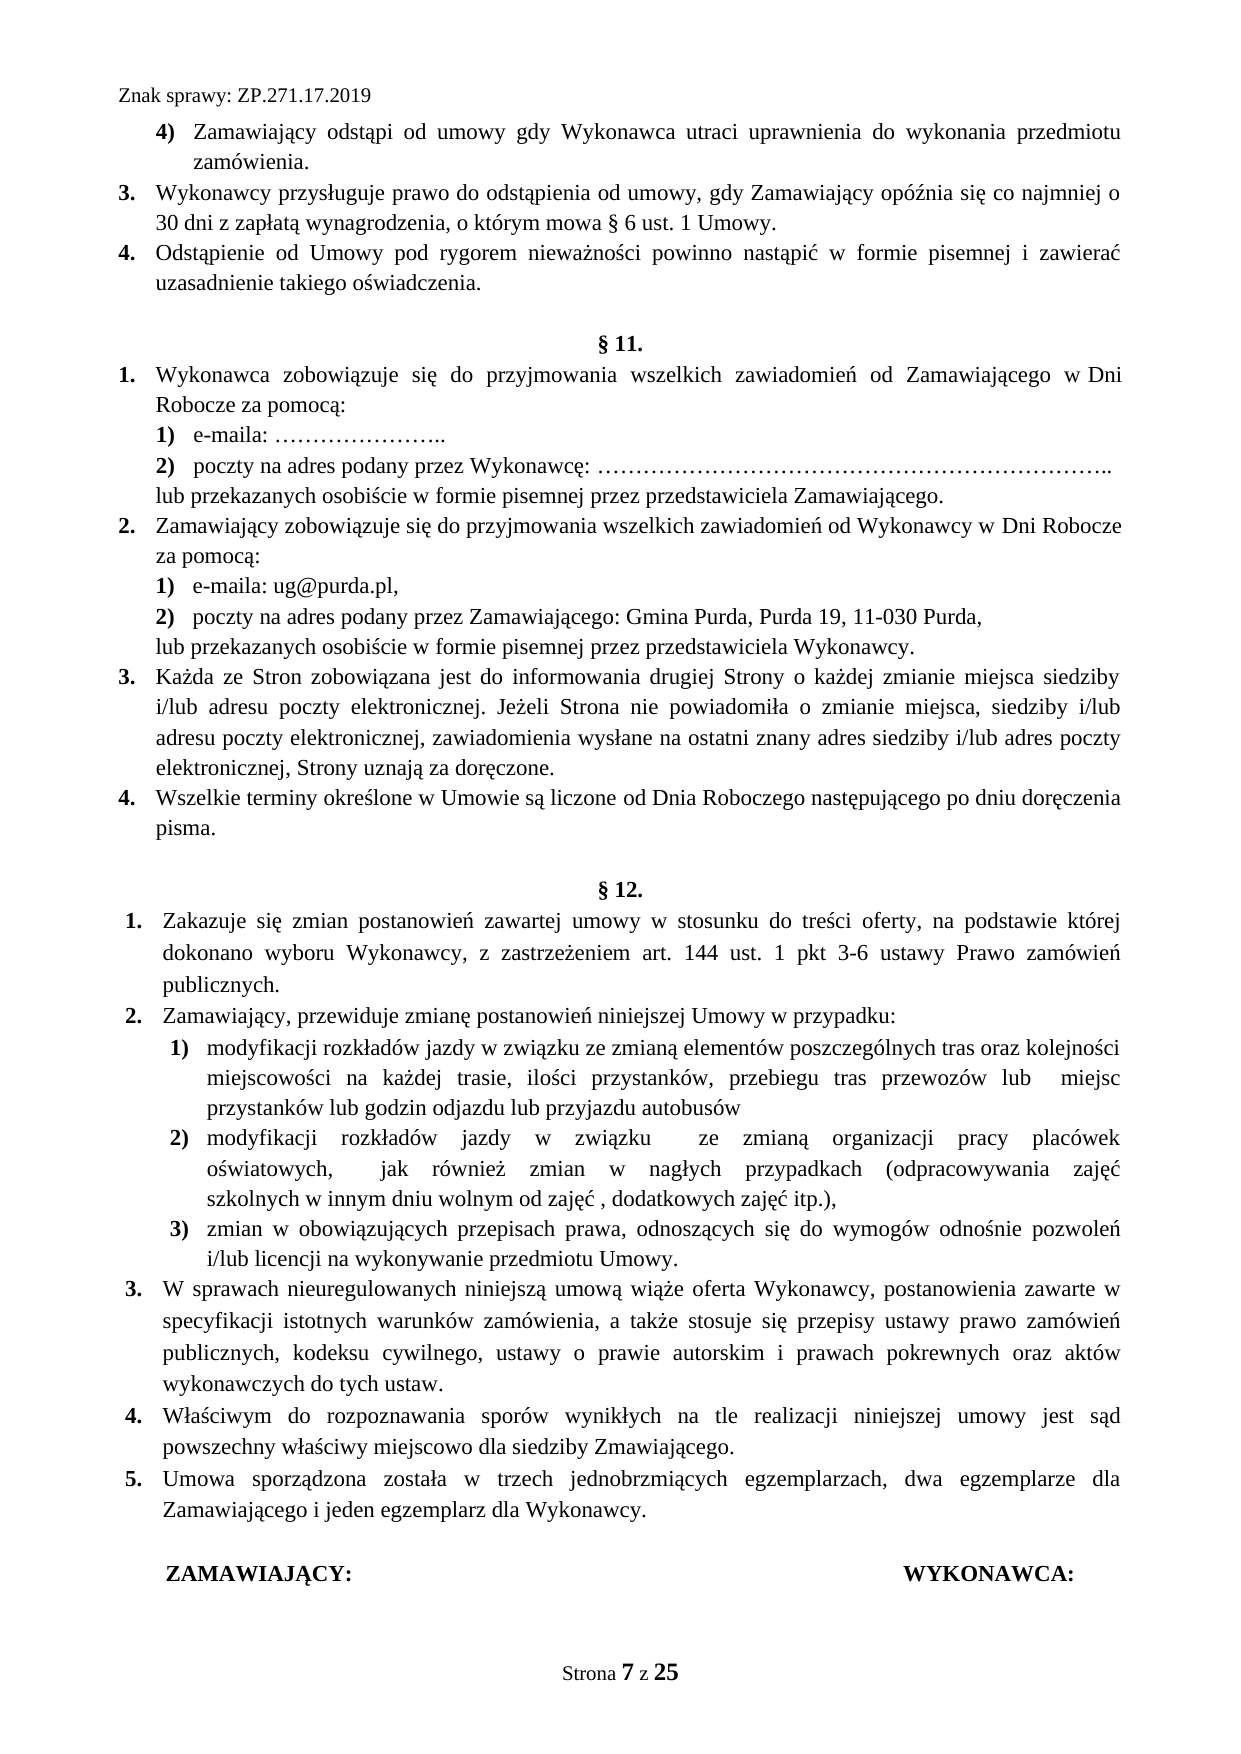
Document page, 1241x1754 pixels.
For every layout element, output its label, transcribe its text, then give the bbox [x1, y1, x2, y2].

list Zamawiający odstąpi od umowy gdy Wykonawca utraci uprawnienia do wykonania przedmiotu zamówienia. [156, 118, 1122, 175]
list modyfikacji rozkładów jazdy w związku ze zmianą organizacji pracy placówek oświatowych, jak również zmian w nagłych przypadkach (odpracowywania zajęć szkolnych w innym dniu wolnym od zajęć , dodatkowych zajęć itp.), [169, 1124, 1122, 1211]
list Odstąpienie od Umowy pod rygorem nieważności powinno nastąpić w formie pisemnej i zawierać uzasadnienie takiego oświadczenia. [118, 239, 1122, 296]
list Zamawiający zobowiązuje się do przyjmowania wszelkich zawiadomień od Wykonawcy w Dni Robocze za pomocą: [118, 512, 1122, 569]
list Wykonawcy przysługuje prawo do odstąpienia od umowy, gdy Zamawiający opóźnia się co najmniej o 30 dni z zapłatą wynagrodzenia, o którym mowa § 6 ust. 1 Umowy. [118, 178, 1122, 235]
text § 12. [118, 876, 1122, 902]
list Właściwym do rozpoznawania sporów wynikłych na tle realizacji niniejszej umowy jest sąd powszechny właściwy miejscowo dla siedziby Zmawiającego. [125, 1402, 1122, 1460]
list poczty na adres podany przez Zamawiającego: Gmina Purda, Purda 19, 11-030 Purda, [155, 603, 1122, 629]
text § 11. [118, 329, 1122, 356]
text lub przekazanych osobiście w formie pisemnej przez przedstawiciela Wykonawcy. [155, 633, 1122, 659]
list Każda ze Stron zobowiązana jest do informowania drugiej Strony o każdej zmianie miejsca siedziby i/lub adresu poczty elektronicznej. Jeżeli Strona nie powiadomiła o zmianie miejsca, siedziby i/lub adresu poczty elektronicznej, zawiadomienia wysłane na ostatni znany adres siedziby i/lub adres poczty elektronicznej, Strony uznają za doręczone. [118, 663, 1122, 780]
list poczty na adres podany przez Wykonawcę: ………………………………………………………….. [156, 452, 1122, 478]
list Umowa sporządzona została w trzech jednobrzmiących egzemplarzach, dwa egzemplarze dla Zamawiającego i jeden egzemplarz dla Wykonawcy. [125, 1465, 1122, 1523]
list W sprawach nieuregulowanych niniejszą umową wiąże oferta Wykonawcy, postanowienia zawarte w specyfikacji istotnych warunków zamówienia, a także stosuje się przepisy ustawy prawo zamówień publicznych, kodeksu cywilnego, ustawy o prawie autorskim i prawach pokrewnych oraz aktów wykonawczych do tych ustaw. [125, 1276, 1122, 1397]
list Zakazuje się zmian postanowień zawartej umowy w stosunku do treści oferty, na podstawie której dokonano wyboru Wykonawcy, z zastrzeżeniem art. 144 ust. 1 pkt 3-6 ustawy Prawo zamówień publicznych. [125, 908, 1122, 997]
list modyfikacji rozkładów jazdy w związku ze zmianą elementów poszczególnych tras oraz kolejności miejscowości na każdej trasie, ilości przystanków, przebiegu tras przewozów lub miejsc przystanków lub godzin odjazdu lub przyjazdu autobusów [169, 1034, 1122, 1121]
list zmian w obowiązujących przepisach prawa, odnoszących się do wymogów odnośnie pozwoleń i/lub licencji na wykonywanie przedmiotu Umowy. [169, 1215, 1122, 1272]
list Wszelkie terminy określone w Umowie są liczone od Dnia Roboczego następującego po dniu doręczenia pisma. [118, 784, 1122, 841]
text ZAMAWIAJĄCY: WYKONAWCA: [118, 1559, 1122, 1586]
list Zamawiający, przewiduje zmianę postanowień niniejszej Umowy w przypadku: [125, 1002, 1122, 1029]
text lub przekazanych osobiście w formie pisemnej przez przedstawiciela Zamawiającego. [118, 482, 1122, 508]
list e-maila: ug@purda.pl, [155, 573, 1122, 599]
list Wykonawca zobowiązuje się do przyjmowania wszelkich zawiadomień od Zamawiającego w Dni Robocze za pomocą: [118, 361, 1122, 418]
list e-maila: ………………….. [156, 422, 1122, 448]
